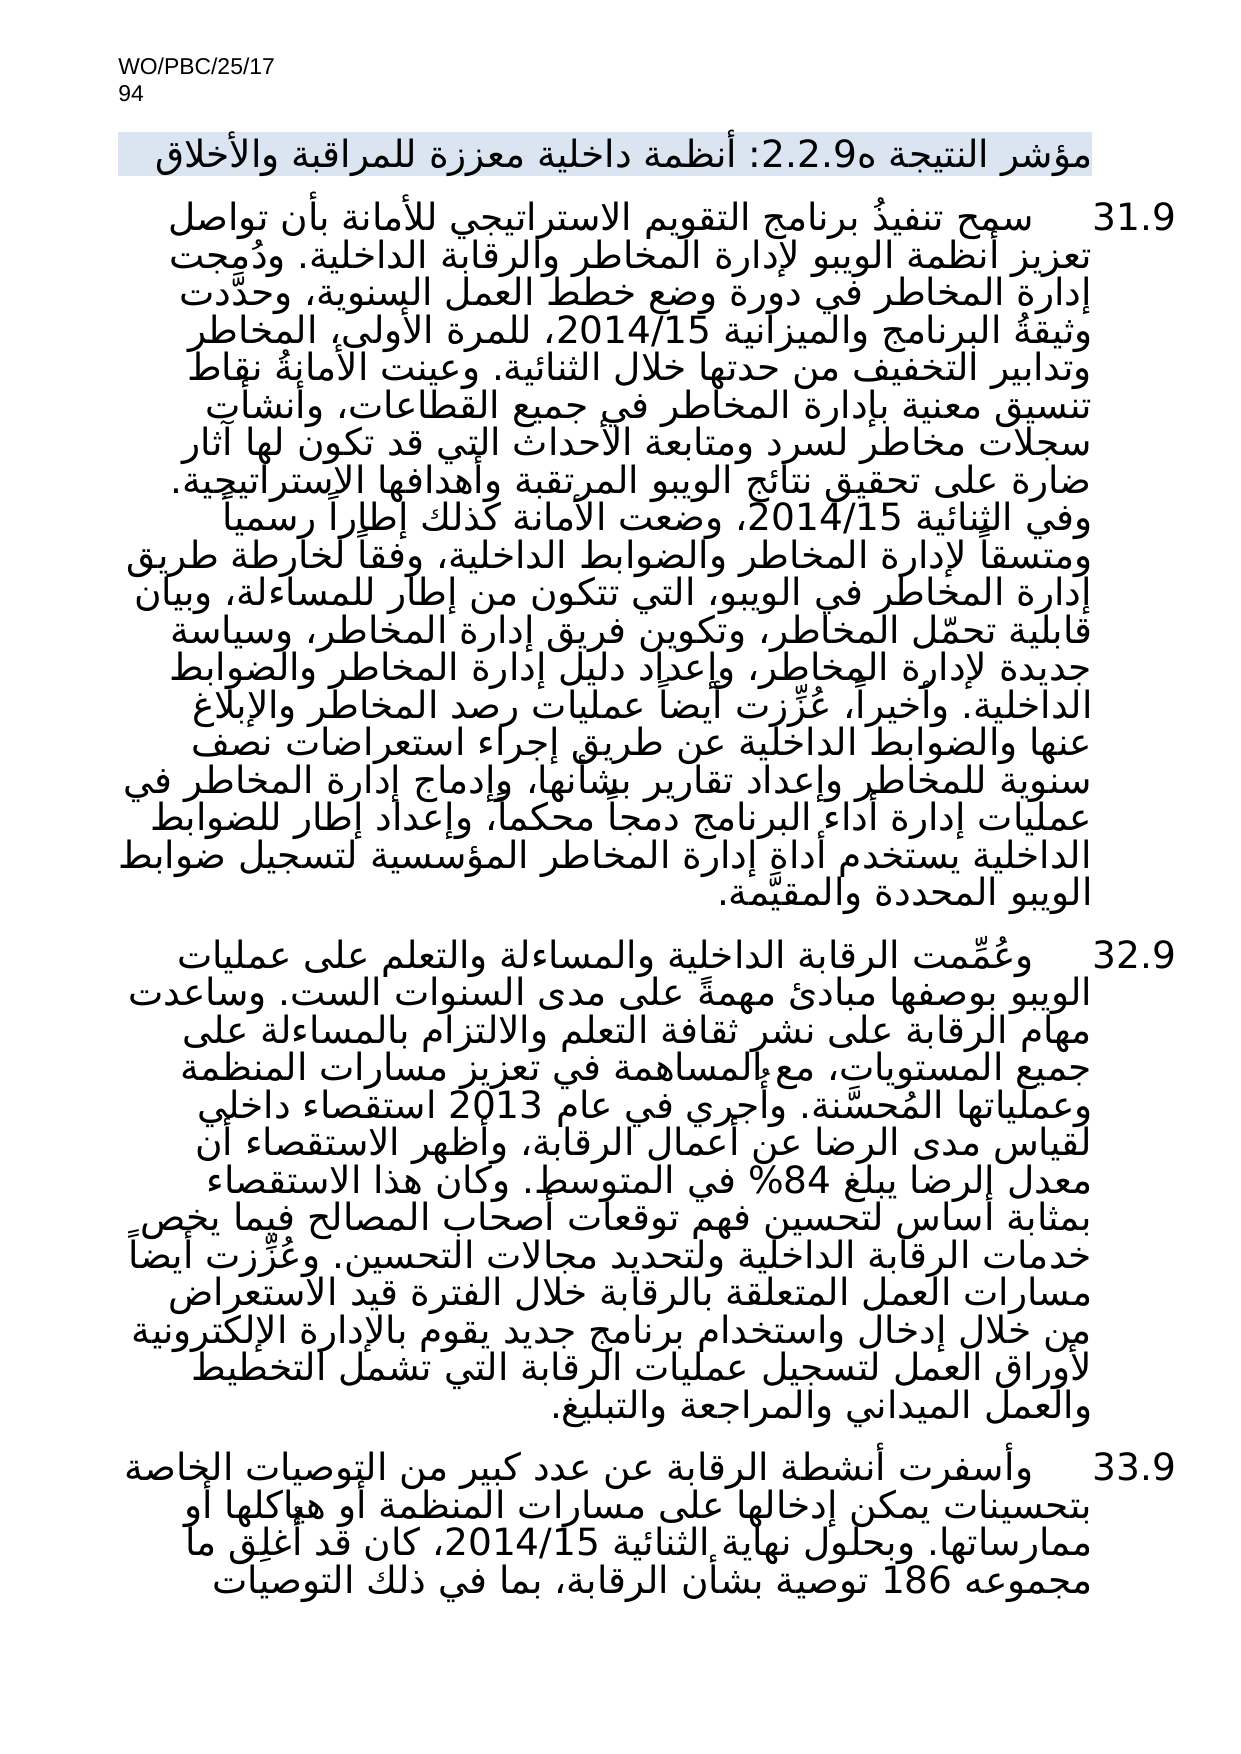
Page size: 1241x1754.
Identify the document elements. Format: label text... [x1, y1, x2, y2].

subtitle مؤشر النتيجة ه2.2.9: أنظمة داخلية معززة للمراقبة والأخلاق [118, 132, 1092, 176]
list وعُمِّمت الرقابة الداخلية والمساءلة والتعلم على عمليات الويبو بوصفها مبادئ مهمةً على مدى السنوات الست. وساعدت مهام الرقابة على نشر ثقافة التعلم والالتزام بالمساءلة على جميع المستويات، مع المساهمة في تعزيز مسارات المنظمة وعملياتها المُحسَّنة. وأُجري في عام 2013 استقصاء داخلي لقياس مدى الرضا عن أعمال الرقابة، وأظهر الاستقصاء أن معدل الرضا يبلغ 84% في المتوسط. وكان هذا الاستقصاء بمثابة أساس لتحسين فهم توقعات أصحاب المصالح فيما يخص خدمات الرقابة الداخلية ولتحديد مجالات التحسين. وعُزِّزت أيضاً مسارات العمل المتعلقة بالرقابة خلال الفترة قيد الاستعراض من خلال إدخال واستخدام برنامج جديد يقوم بالإدارة الإلكترونية لأوراق العمل لتسجيل عمليات الرقابة التي تشمل التخطيط والعمل الميداني والمراجعة والتبليغ. [118, 938, 1092, 1426]
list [118, 1451, 1092, 1601]
list سمح تنفيذُ برنامج التقويم الاستراتيجي للأمانة بأن تواصل تعزيز أنظمة الويبو لإدارة المخاطر والرقابة الداخلية. ودُمجت إدارة المخاطر في دورة وضع خطط العمل السنوية، وحدَّدت وثيقةُ البرنامج والميزانية 2014/15، للمرة الأولى، المخاطر وتدابير التخفيف من حدتها خلال الثنائية. وعينت الأمانةُ نقاط تنسيق معنية بإدارة المخاطر في جميع القطاعات، وأنشأت سجلات مخاطر لسرد ومتابعة الأحداث التي قد تكون لها آثار ضارة على تحقيق نتائج الويبو المرتقبة وأهدافها الاستراتيجية. وفي الثنائية 2014/15، وضعت الأمانة كذلك إطاراً رسمياً ومتسقاً لإدارة المخاطر والضوابط الداخلية، وفقاً لخارطة طريق إدارة المخاطر في الويبو، التي تتكون من إطار للمساءلة، وبيان قابلية تحمّل المخاطر، وتكوين فريق إدارة المخاطر، وسياسة جديدة لإدارة المخاطر، وإعداد دليل إدارة المخاطر والضوابط الداخلية. وأخيراً، عُزِّزت أيضاً عمليات رصد المخاطر والإبلاغ عنها والضوابط الداخلية عن طريق إجراء استعراضات نصف سنوية للمخاطر وإعداد تقارير بشأنها، وإدماج إدارة المخاطر في عمليات إدارة أداء البرنامج دمجاً محكماً، وإعداد إطار للضوابط الداخلية يستخدم أداة إدارة المخاطر المؤسسية لتسجيل ضوابط الويبو المحددة والمقيَّمة. [118, 201, 1092, 913]
